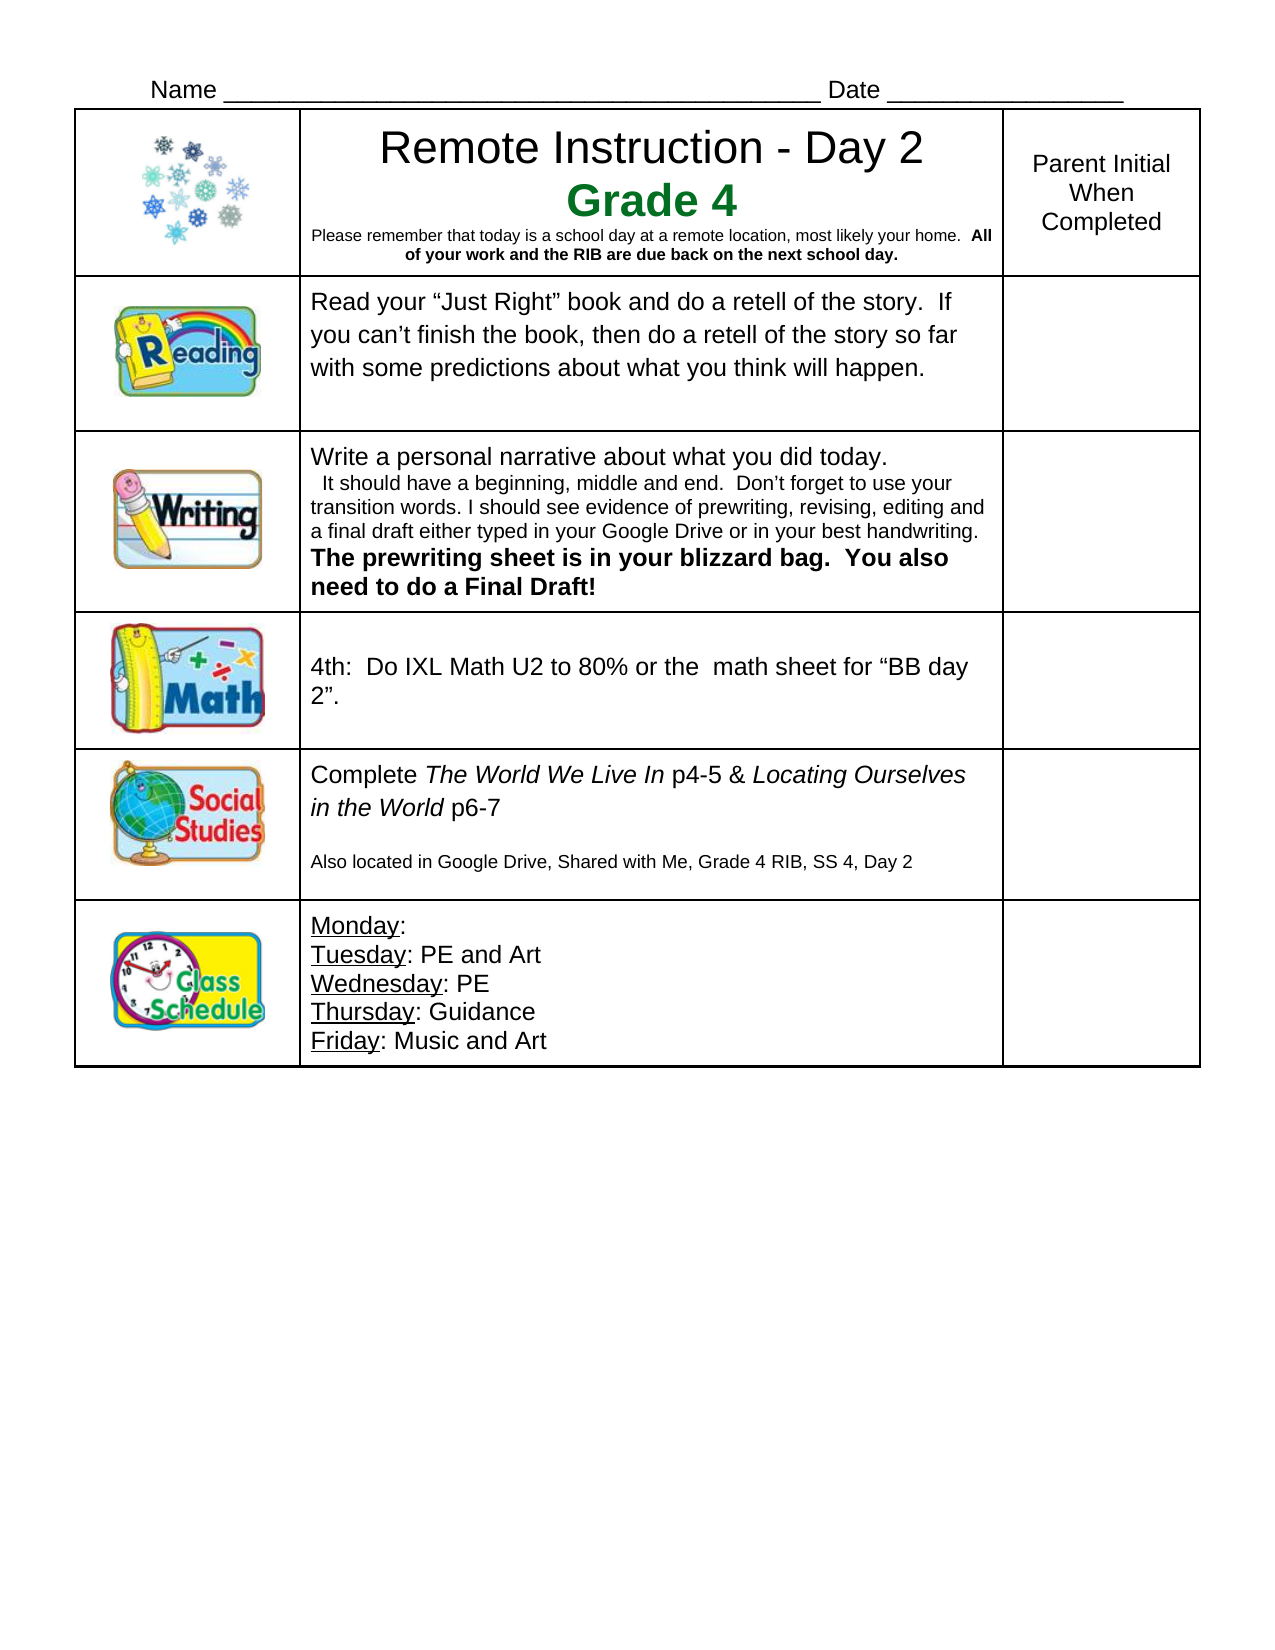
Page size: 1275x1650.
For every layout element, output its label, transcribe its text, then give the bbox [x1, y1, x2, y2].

picture [112, 469, 263, 569]
table_cell [76, 750, 299, 899]
text Name ___________________________________________ Date _________________ [75, 75, 1200, 104]
table_cell Write a personal narrative about what you did today. It should have a beginning, middle and end. Don’t forget to use your transition words. I should see evidence of prewriting, revising, editing and a final draft either typed in your Google Drive or in your best handwriting. The prewriting sheet is in your blizzard bag. You also need to do a Final Draft! [301, 432, 1002, 611]
table_cell [76, 901, 299, 1065]
picture [142, 136, 250, 245]
table_cell Complete The World We Live In p4-5 & Locating Ourselves in the World p6-7 Also located in Google Drive, Shared with Me, Grade 4 RIB, SS 4, Day 2 [301, 750, 1002, 899]
table_cell [76, 277, 299, 430]
picture [114, 306, 261, 397]
table_cell 4th: Do IXL Math U2 to 80% or the math sheet for “BB day 2”. [301, 613, 1002, 748]
picture [109, 760, 266, 866]
table_cell [1004, 432, 1199, 611]
table_header [76, 110, 299, 275]
table_cell [1004, 901, 1199, 1065]
table_header Parent Initial When Completed [1004, 110, 1199, 275]
table_cell Read your “Just Right” book and do a retell of the story. If you can’t finish the book, then do a retell of the story so far with some predictions about what you think will happen. [301, 277, 1002, 430]
table_header Remote Instruction - Day 2 Grade 4 Please remember that today is a school day at a remote location, most likely your home. All of your work and the RIB are due back on the next school day. [301, 110, 1002, 275]
picture [110, 623, 265, 734]
table_cell [1004, 613, 1199, 748]
table_cell [1004, 277, 1199, 430]
picture [110, 931, 265, 1031]
table_cell Monday: Tuesday: PE and Art Wednesday: PE Thursday: Guidance Friday: Music and Art [301, 901, 1002, 1065]
table_cell [76, 432, 299, 611]
table_cell [1004, 750, 1199, 899]
table_cell [76, 613, 299, 748]
